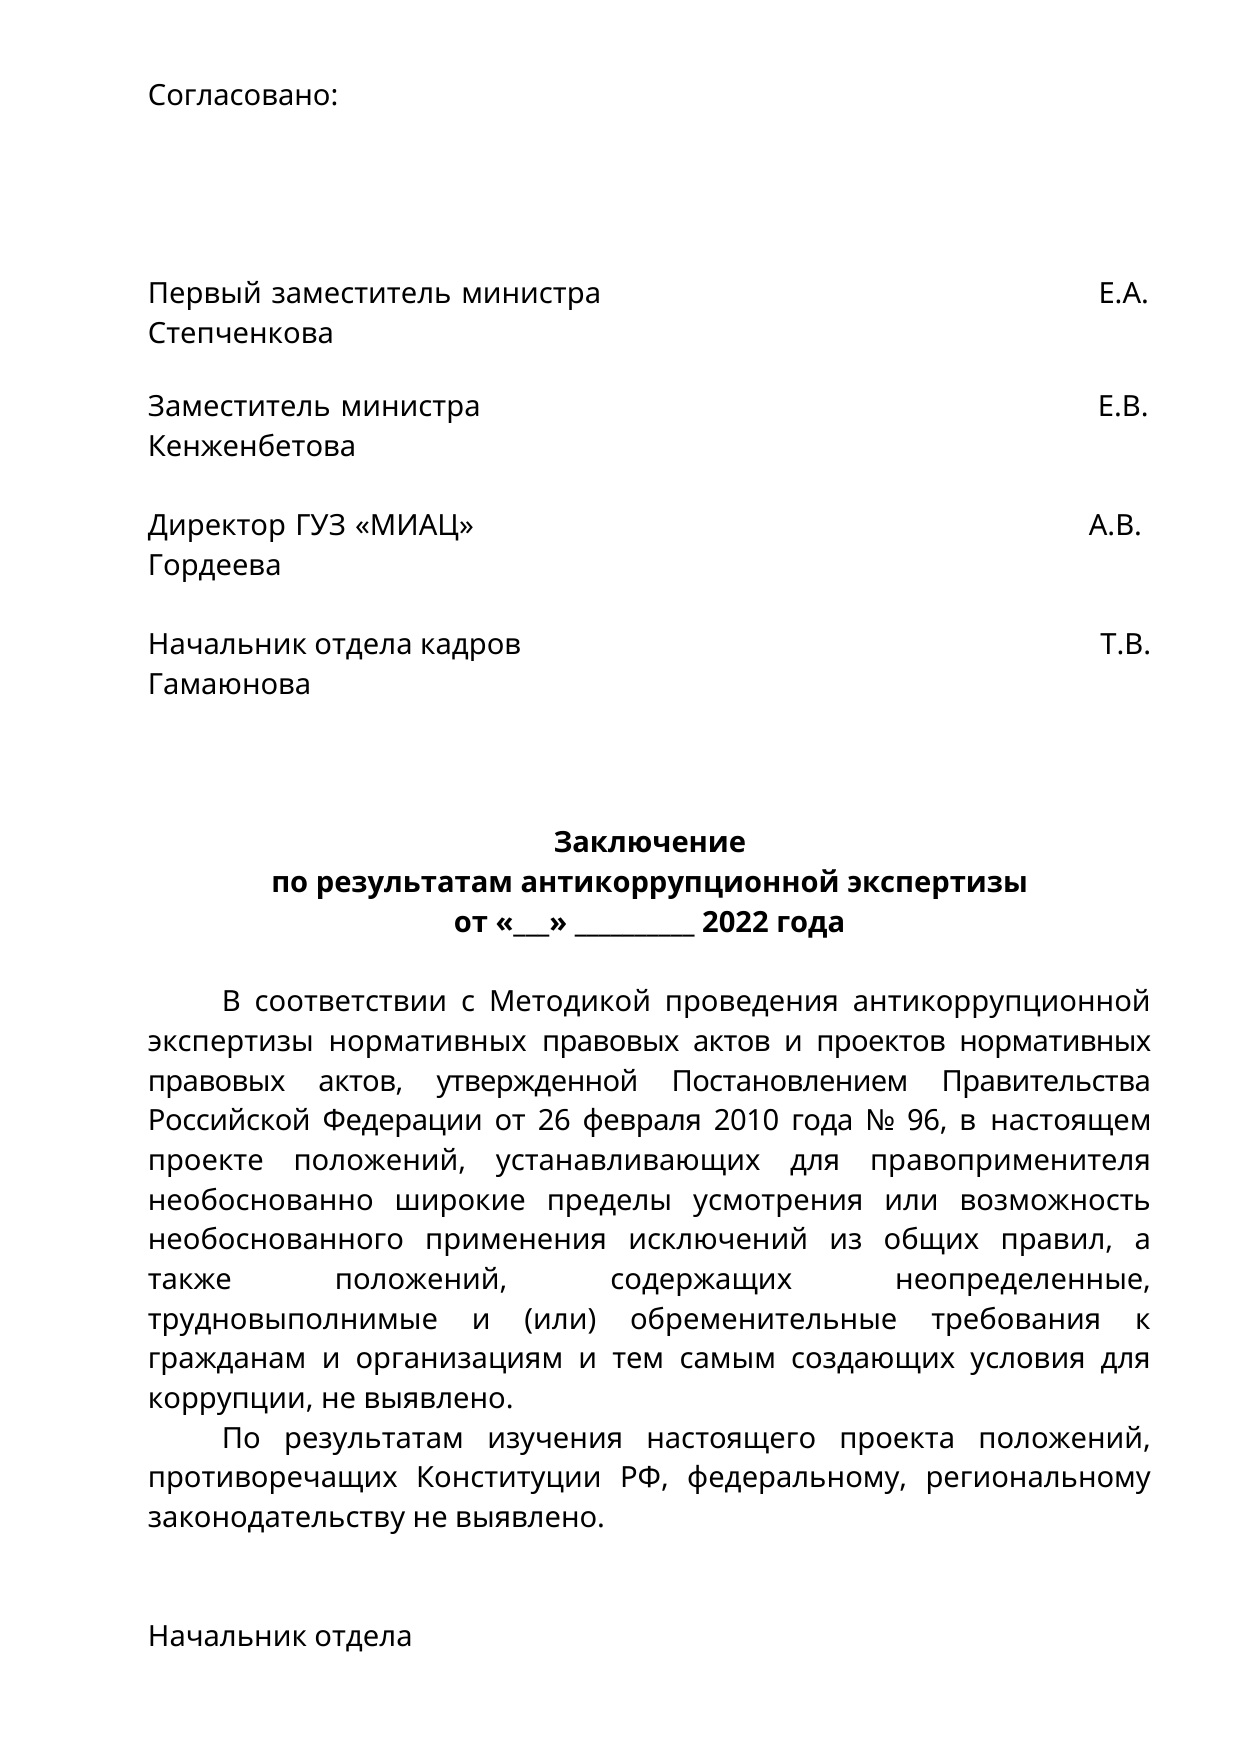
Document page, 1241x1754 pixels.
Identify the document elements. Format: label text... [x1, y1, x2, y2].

text По результатам изучения настоящего проекта положений, противоречащих Конституции РФ, федеральному, региональному законодательству не выявлено. [148, 1417, 1152, 1536]
text В соответствии с Методикой проведения антикоррупционной экспертизы нормативных правовых актов и проектов нормативных правовых актов, утвержденной Постановлением Правительства Российской Федерации от 26 февраля 2010 года № 96, в настоящем проекте положений, устанавливающих для правоприменителя необоснованно широкие пределы усмотрения или возможность необоснованного применения исключений из общих правил, а также положений, содержащих неопределенные, трудновыполнимые и (или) обременительные требования к гражданам и организациям и тем самым создающих условия для коррупции, не выявлено. [148, 981, 1152, 1417]
text Начальник отдела [148, 1616, 1152, 1655]
text Заместитель министра Е.В. Кенженбетова [148, 385, 1152, 464]
text Директор ГУЗ «МИАЦ» А.В. Гордеева [148, 504, 1152, 584]
text Согласовано: [148, 74, 1152, 113]
text от «___» __________ 2022 года [148, 901, 1152, 941]
text Заключение [148, 822, 1152, 861]
text Первый заместитель министра Е.А. Степченкова [148, 272, 1152, 352]
text по результатам антикоррупционной экспертизы [148, 861, 1152, 901]
text Начальник отдела кадров Т.В. Гамаюнова [148, 623, 1152, 703]
